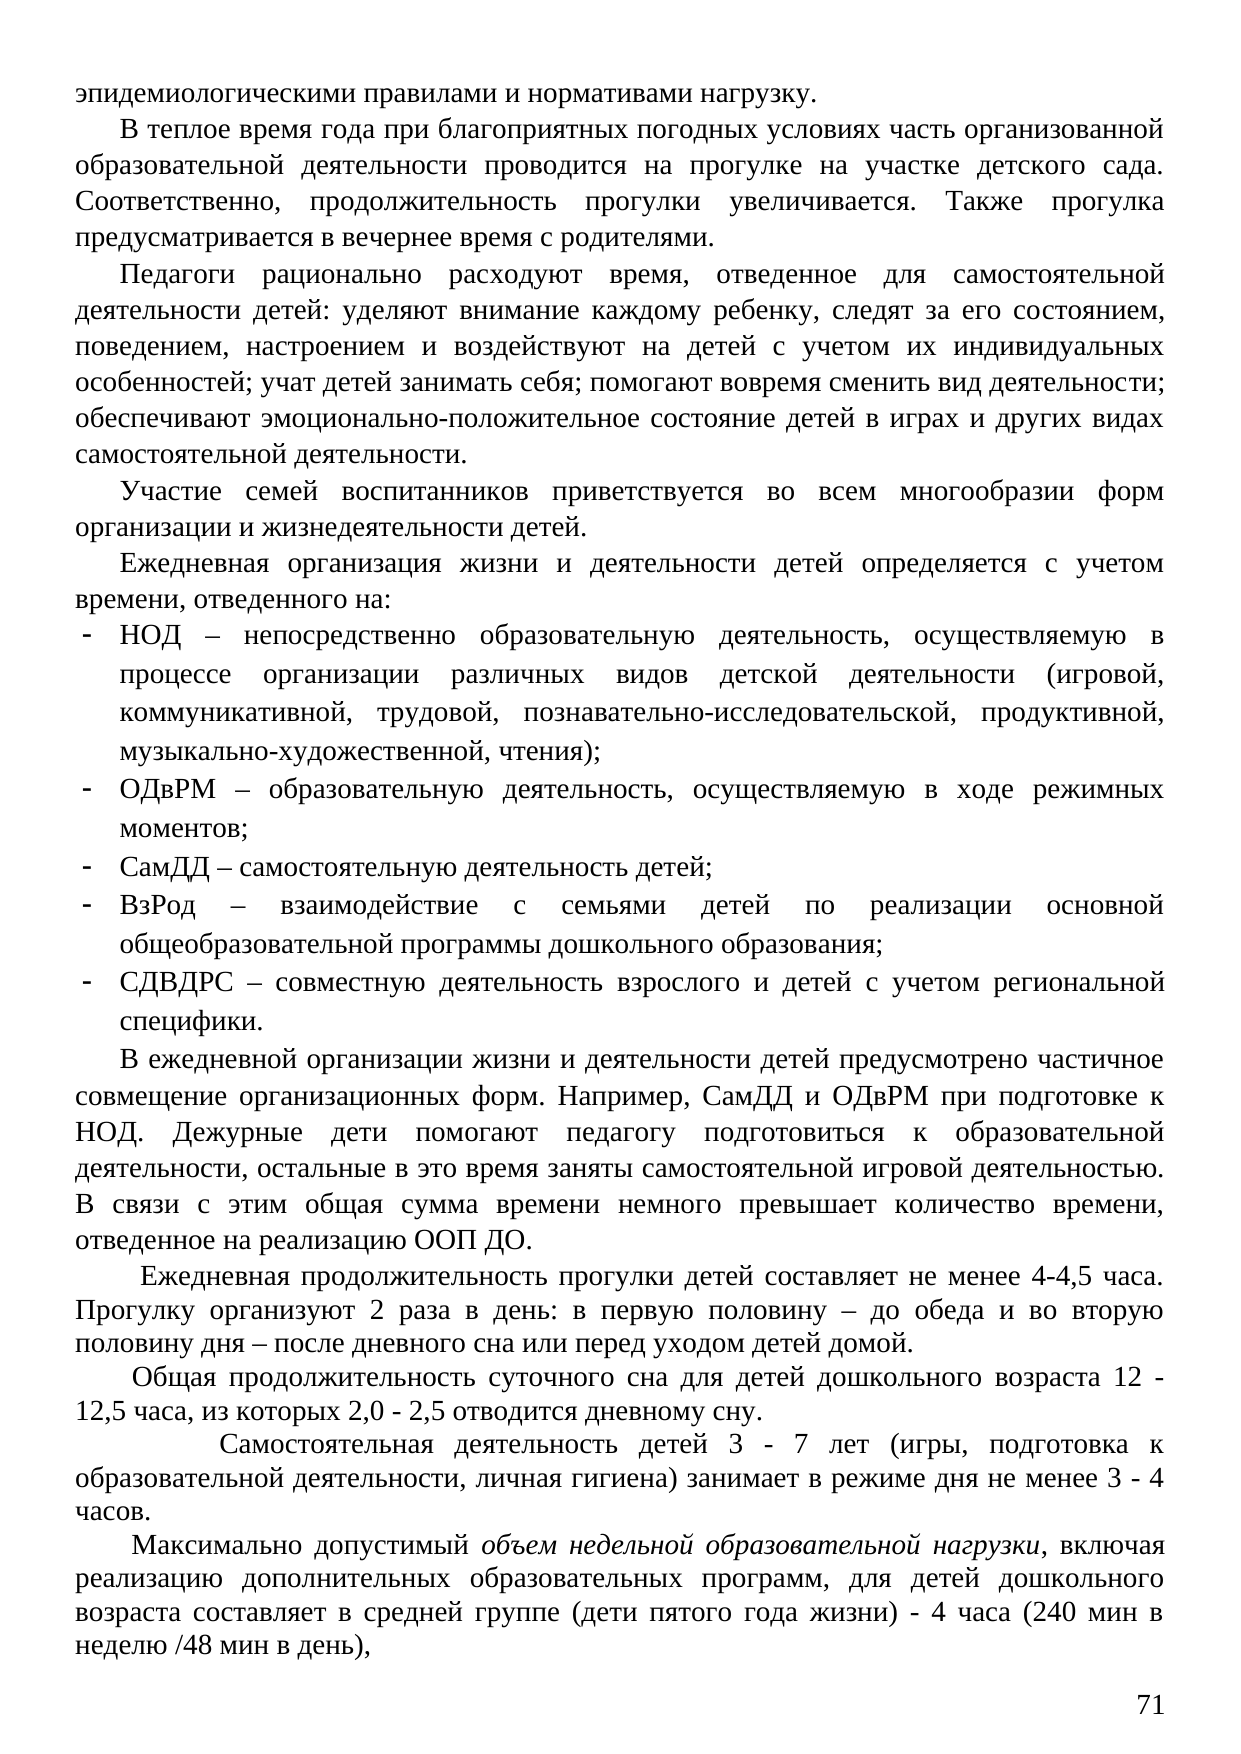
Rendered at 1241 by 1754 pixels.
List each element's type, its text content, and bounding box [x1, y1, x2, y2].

list ВзРод – взаимодействие с семьями детей по реализации основной общеобразовательной программы дошкольного образования; [82, 887, 1165, 959]
list СДВДРС – совместную деятельность взрослого и детей с учетом региональной специфики. [82, 964, 1165, 1037]
list ОДвРМ – образовательную деятельность, осуществляемую в ходе режимных моментов; [82, 771, 1165, 844]
list СамДД – самостоятельную деятельность детей; [82, 849, 1165, 882]
text Участие семей воспитанников приветствуется во всем многообразии форм организации и жизнедеятельности детей. [75, 473, 1165, 542]
text Ежедневная организация жизни и деятельности детей определяется с учетом времени, отведенного на: [75, 545, 1165, 614]
text Общая продолжительность суточного сна для детей дошкольного возраста 12 - 12,5 часа, из которых 2,0 - 2,5 отводится дневному сну. [75, 1359, 1165, 1426]
text В ежедневной организации жизни и деятельности детей предусмотрено частичное совмещение организационных форм. Например, СамДД и ОДвРМ при подготовке к НОД. Дежурные дети помогают педагогу подготовиться к образовательной деятельности, остальные в это время заняты самостоятельной игровой деятельностью. В связи с этим общая сумма времени немного превышает количество времени, отведенное на реализацию ООП ДО. [75, 1042, 1165, 1256]
text Самостоятельная деятельность детей 3 - 7 лет (игры, подготовка к образовательной деятельности, личная гигиена) занимает в режиме дня не менее 3 - 4 часов. [75, 1426, 1165, 1527]
text Педагоги рационально расходуют время, отведенное для самостоятельной деятельности детей: уделяют внимание каждому ребенку, следят за его состоянием, поведением, настроением и воздействуют на детей с учетом их индивидуальных особенностей; учат детей занимать себя; помогают вовремя сменить вид деятельности; обеспечивают эмоционально-положительное состояние детей в играх и других видах самостоятельной деятельности. [75, 256, 1165, 470]
text В теплое время года при благоприятных погодных условиях часть организованной образовательной деятельности проводится на прогулке на участке детского сада. Соответственно, продолжительность прогулки увеличивается. Также прогулка предусматривается в вечернее время с родителями. [75, 111, 1165, 253]
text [75, 75, 1165, 108]
list НОД – непосредственно образовательную деятельность, осуществляемую в процессе организации различных видов детской деятельности (игровой, коммуникативной, трудовой, познавательно-исследовательской, продуктивной, музыкально-художественной, чтения); [82, 617, 1165, 766]
text Ежедневная продолжительность прогулки детей составляет не менее 4-4,5 часа. Прогулку организуют 2 раза в день: в первую половину – до обеда и во вторую половину дня – после дневного сна или перед уходом детей домой. [75, 1258, 1165, 1359]
text Максимально допустимый объем недельной образовательной нагрузки, включая реализацию дополнительных образовательных программ, для детей дошкольного возраста составляет в средней группе (дети пятого года жизни) - 4 часа (240 мин в неделю /48 мин в день), [75, 1527, 1165, 1661]
